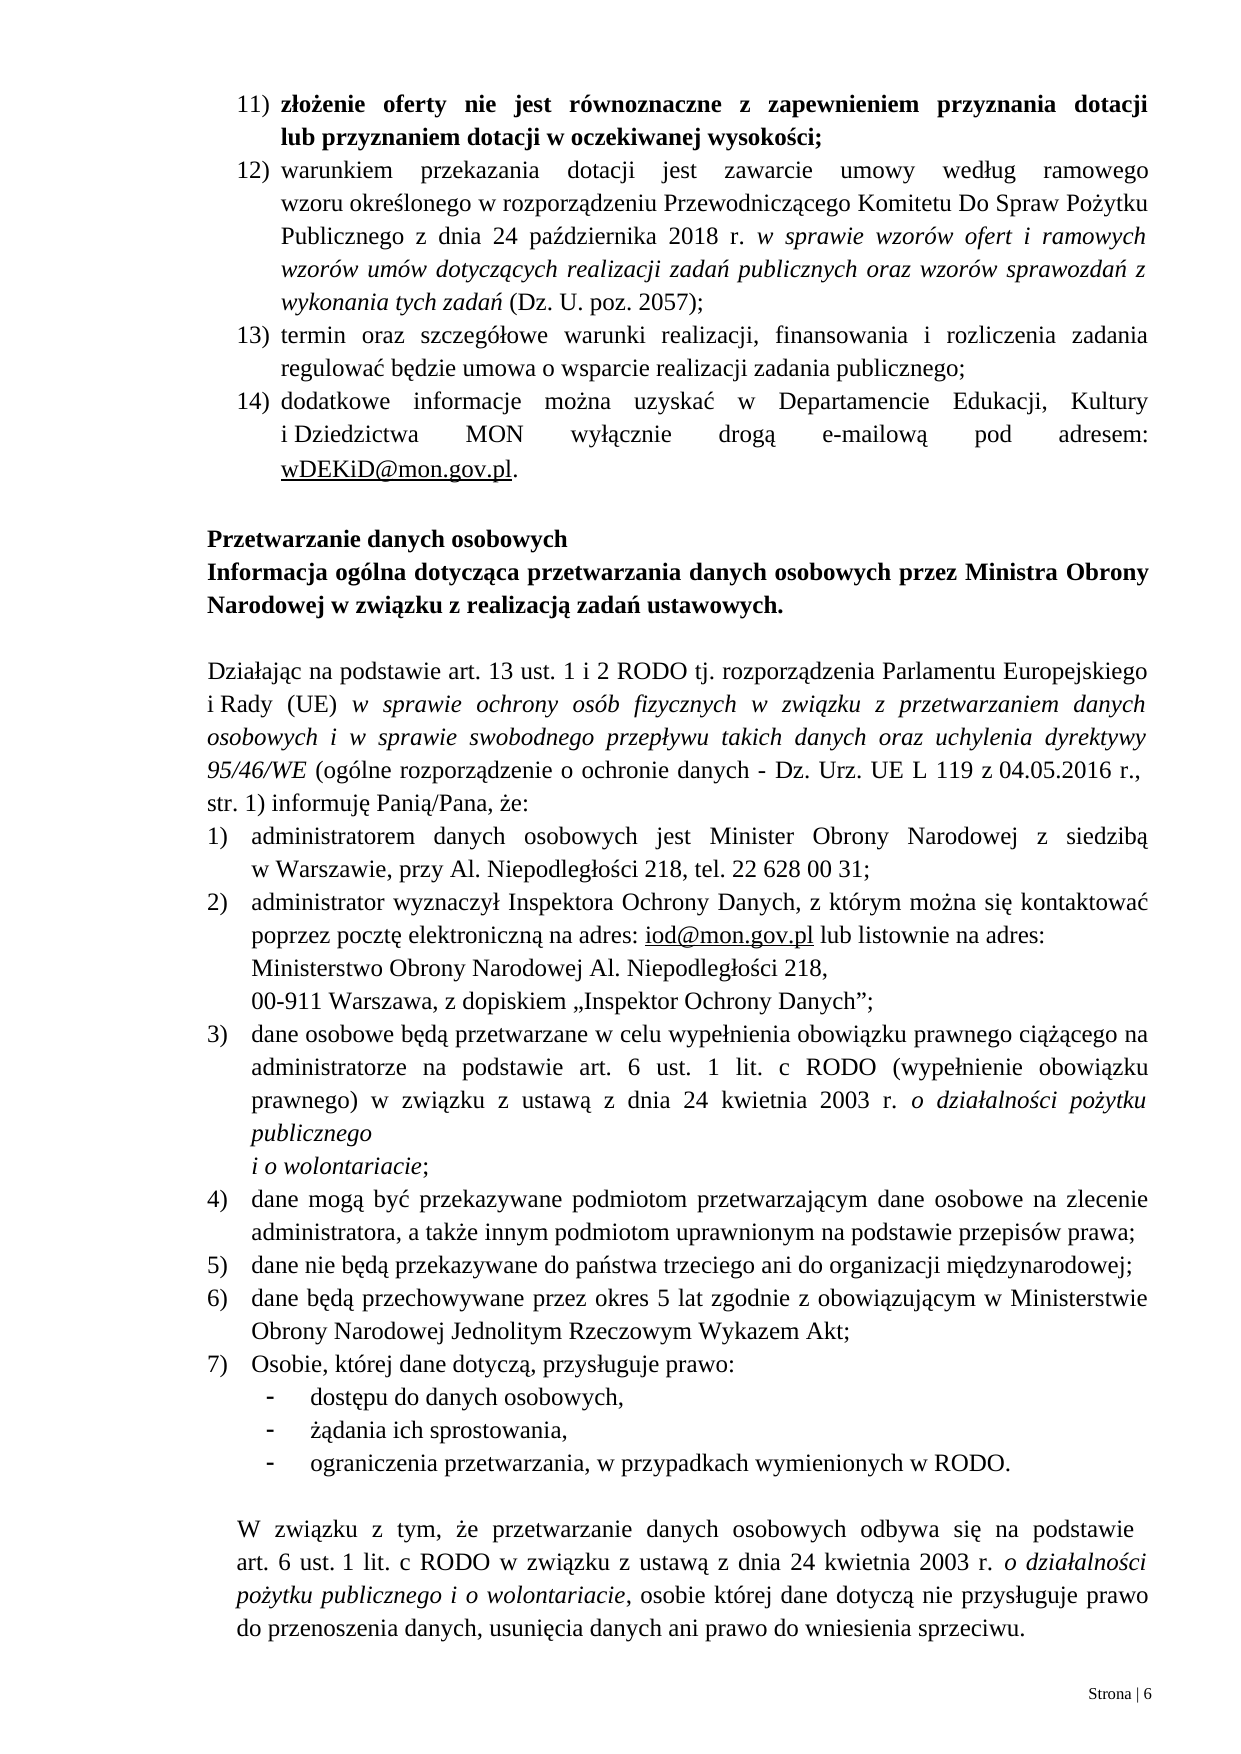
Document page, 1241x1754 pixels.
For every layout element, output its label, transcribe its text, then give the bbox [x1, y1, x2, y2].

text 00-911 Warszawa, z dopiskiem „Inspektor Ochrony Danych”; [251, 986, 1149, 1015]
text Ministerstwo Obrony Narodowej Al. Niepodległości 218, [251, 953, 1149, 982]
list dane mogą być przekazywane podmiotom przetwarzającym dane osobowe na zlecenie administratora, a także innym podmiotom uprawnionym na podstawie przepisów prawa; [207, 1184, 1149, 1246]
list dane będą przechowywane przez okres 5 lat zgodnie z obowiązującym w Ministerstwie Obrony Narodowej Jednolitym Rzeczowym Wykazem Akt; [207, 1283, 1149, 1345]
list dodatkowe informacje można uzyskać w Departamencie Edukacji, Kultury i Dziedzictwa MON wyłącznie drogą e-mailową pod adresem: wDEKiD@mon.gov.pl. [236, 386, 1149, 483]
list ograniczenia przetwarzania, w przypadkach wymienionych w RODO. [266, 1448, 1149, 1477]
text Informacja ogólna dotycząca przetwarzania danych osobowych przez Ministra Obrony Narodowej w związku z realizacją zadań ustawowych. [207, 557, 1150, 618]
text Przetwarzanie danych osobowych [207, 524, 1149, 552]
list dostępu do danych osobowych, [266, 1382, 1149, 1411]
list dane osobowe będą przetwarzane w celu wypełnienia obowiązku prawnego ciążącego na administratorze na podstawie art. 6 ust. 1 lit. c RODO (wypełnienie obowiązku prawnego) w związku z ustawą z dnia 24 kwietnia 2003 r. o działalności pożytku publicznego i o wolontariacie; [207, 1019, 1149, 1180]
list Osobie, której dane dotyczą, przysługuje prawo: [207, 1349, 1149, 1378]
list żądania ich sprostowania, [266, 1415, 1149, 1444]
list dane nie będą przekazywane do państwa trzeciego ani do organizacji międzynarodowej; [207, 1250, 1149, 1279]
list administratorem danych osobowych jest Minister Obrony Narodowej z siedzibą w Warszawie, przy Al. Niepodległości 218, tel. 22 628 00 31; [207, 821, 1149, 883]
text Działając na podstawie art. 13 ust. 1 i 2 RODO tj. rozporządzenia Parlamentu Europejskiego i Rady (UE) w sprawie ochrony osób fizycznych w związku z przetwarzaniem danych osobowych i w sprawie swobodnego przepływu takich danych oraz uchylenia dyrektywy 95/46/WE (ogólne rozporządzenie o ochronie danych - Dz. Urz. UE L 119 z 04.05.2016 r., str. 1) informuję Panią/Pana, że: [207, 656, 1149, 817]
list administrator wyznaczył Inspektora Ochrony Danych, z którym można się kontaktować poprzez pocztę elektroniczną na adres: iod@mon.gov.pl lub listownie na adres: [207, 887, 1149, 949]
list termin oraz szczegółowe warunki realizacji, finansowania i rozliczenia zadania regulować będzie umowa o wsparcie realizacji zadania publicznego; [236, 320, 1149, 382]
list warunkiem przekazania dotacji jest zawarcie umowy według ramowego wzoru określonego w rozporządzeniu Przewodniczącego Komitetu Do Spraw Pożytku Publicznego z dnia 24 października 2018 r. w sprawie wzorów ofert i ramowych wzorów umów dotyczących realizacji zadań publicznych oraz wzorów sprawozdań z wykonania tych zadań (Dz. U. poz. 2057); [236, 155, 1149, 316]
text W związku z tym, że przetwarzanie danych osobowych odbywa się na podstawie art. 6 ust. 1 lit. c RODO w związku z ustawą z dnia 24 kwietnia 2003 r. o działalności pożytku publicznego i o wolontariacie, osobie której dane dotyczą nie przysługuje prawo do przenoszenia danych, usunięcia danych ani prawo do wniesienia sprzeciwu. [236, 1514, 1149, 1642]
list złożenie oferty nie jest równoznaczne z zapewnieniem przyznania dotacji lub przyznaniem dotacji w oczekiwanej wysokości; [236, 89, 1149, 150]
